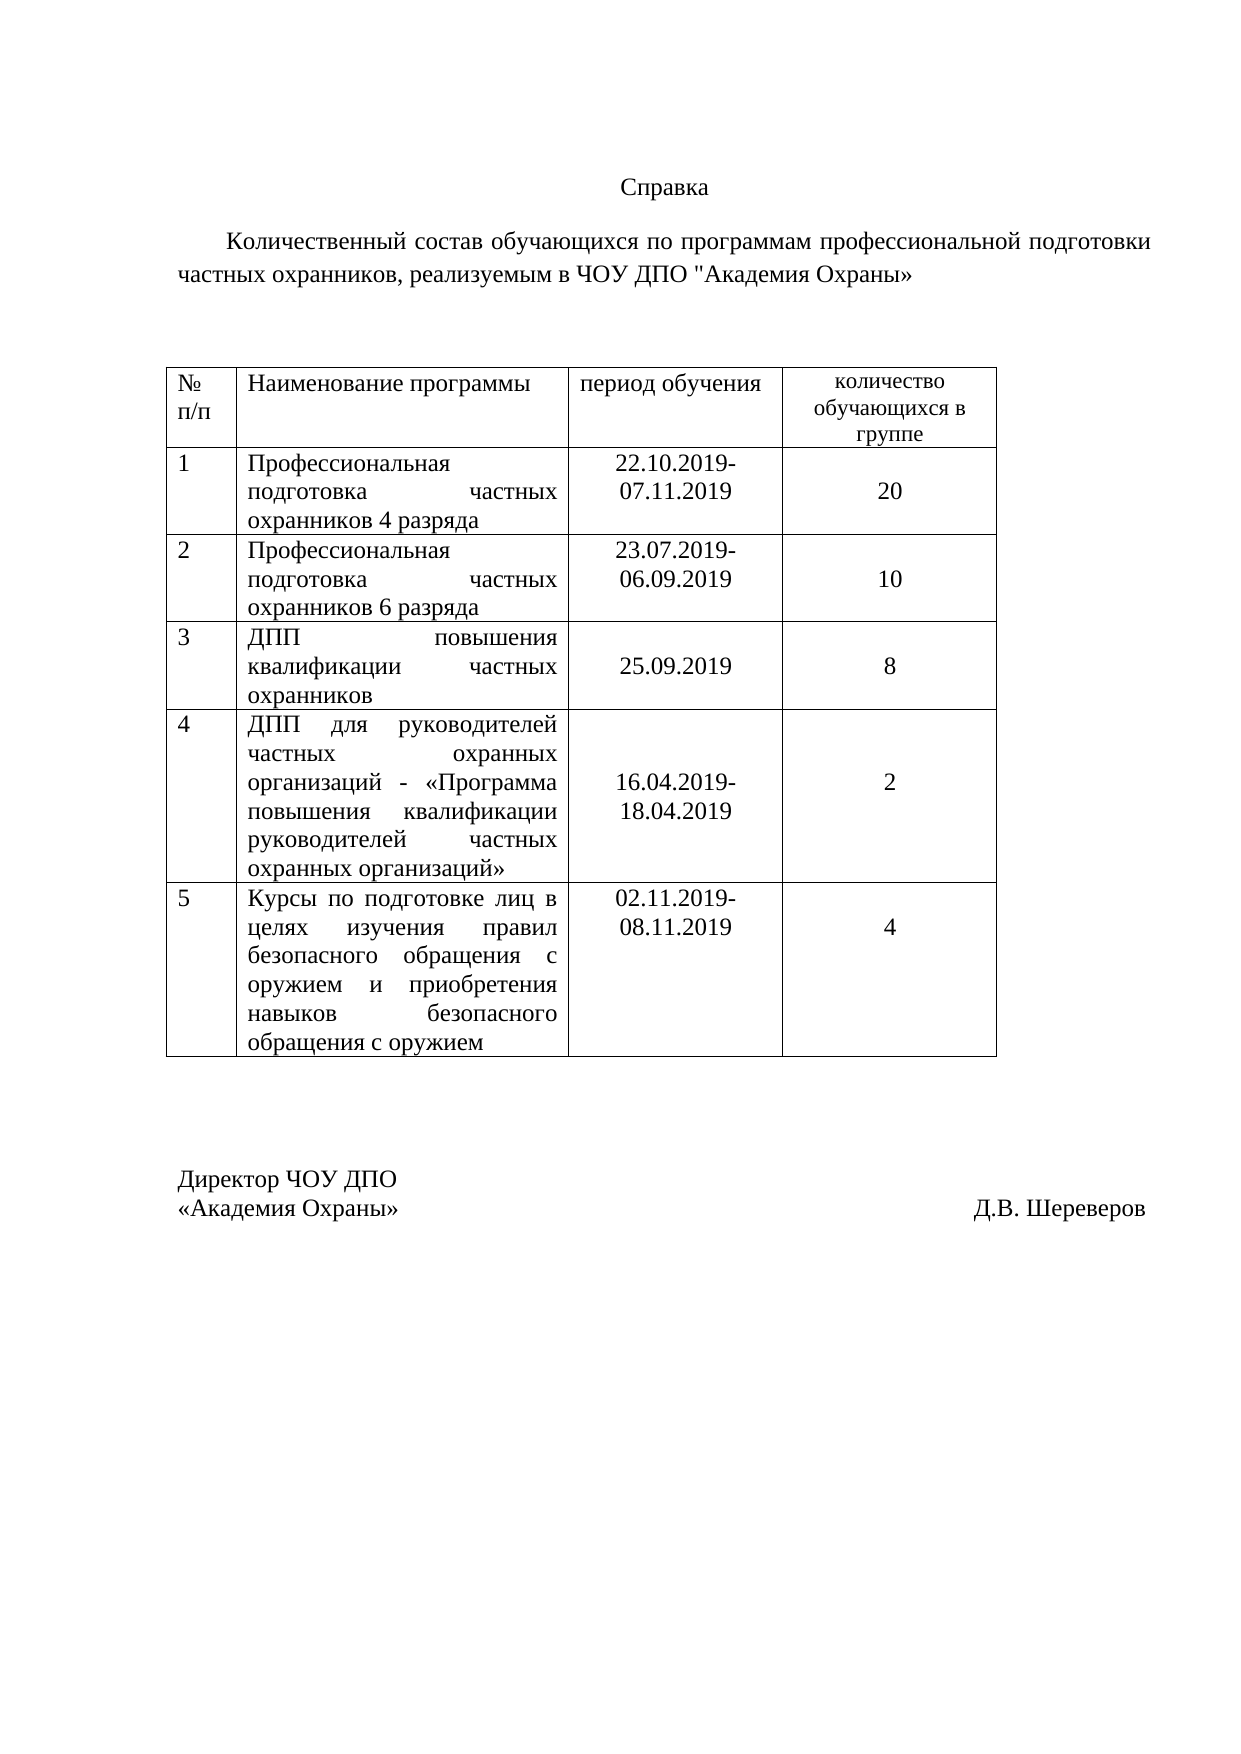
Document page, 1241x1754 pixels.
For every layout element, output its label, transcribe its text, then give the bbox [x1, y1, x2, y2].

table_header № п/п [167, 368, 236, 447]
table_cell 22.10.2019-07.11.2019 [569, 448, 782, 534]
table_cell 2 [167, 535, 236, 621]
table_cell 3 [167, 622, 236, 708]
table_cell 20 [783, 448, 996, 534]
table_header Наименование программы [237, 368, 568, 447]
table_cell 4 [167, 710, 236, 882]
table_header период обучения [569, 368, 782, 447]
table_cell ДПП для руководителей частных охранных организаций - «Программа повышения квалификации руководителей частных охранных организаций» [237, 710, 568, 882]
table_cell 4 [783, 883, 996, 1056]
text «Академия Охраны» Д.В. Шереверов [177, 1193, 1152, 1222]
table_header количество обучающихся в группе [783, 368, 996, 447]
text Количественный состав обучающихся по программам профессиональной подготовки частных охранников, реализуемым в ЧОУ ДПО "Академия Охраны» [177, 226, 1152, 288]
table_cell 8 [783, 622, 996, 708]
table_cell 23.07.2019-06.09.2019 [569, 535, 782, 621]
text Директор ЧОУ ДПО [177, 1164, 1152, 1193]
table_cell 16.04.2019-18.04.2019 [569, 710, 782, 882]
table_cell 2 [783, 710, 996, 882]
table_cell 25.09.2019 [569, 622, 782, 708]
table_cell Профессиональная подготовка частных охранников 6 разряда [237, 535, 568, 621]
table_cell 5 [167, 883, 236, 1056]
table_cell Профессиональная подготовка частных охранников 4 разряда [237, 448, 568, 534]
table_cell ДПП повышения квалификации частных охранников [237, 622, 568, 708]
table_cell Курсы по подготовке лиц в целях изучения правил безопасного обращения с оружием и приобретения навыков безопасного обращения с оружием [237, 883, 568, 1056]
table_cell 10 [783, 535, 996, 621]
text Справка [177, 172, 1152, 201]
table_cell 1 [167, 448, 236, 534]
table_cell 02.11.2019- 08.11.2019 [569, 883, 782, 1056]
